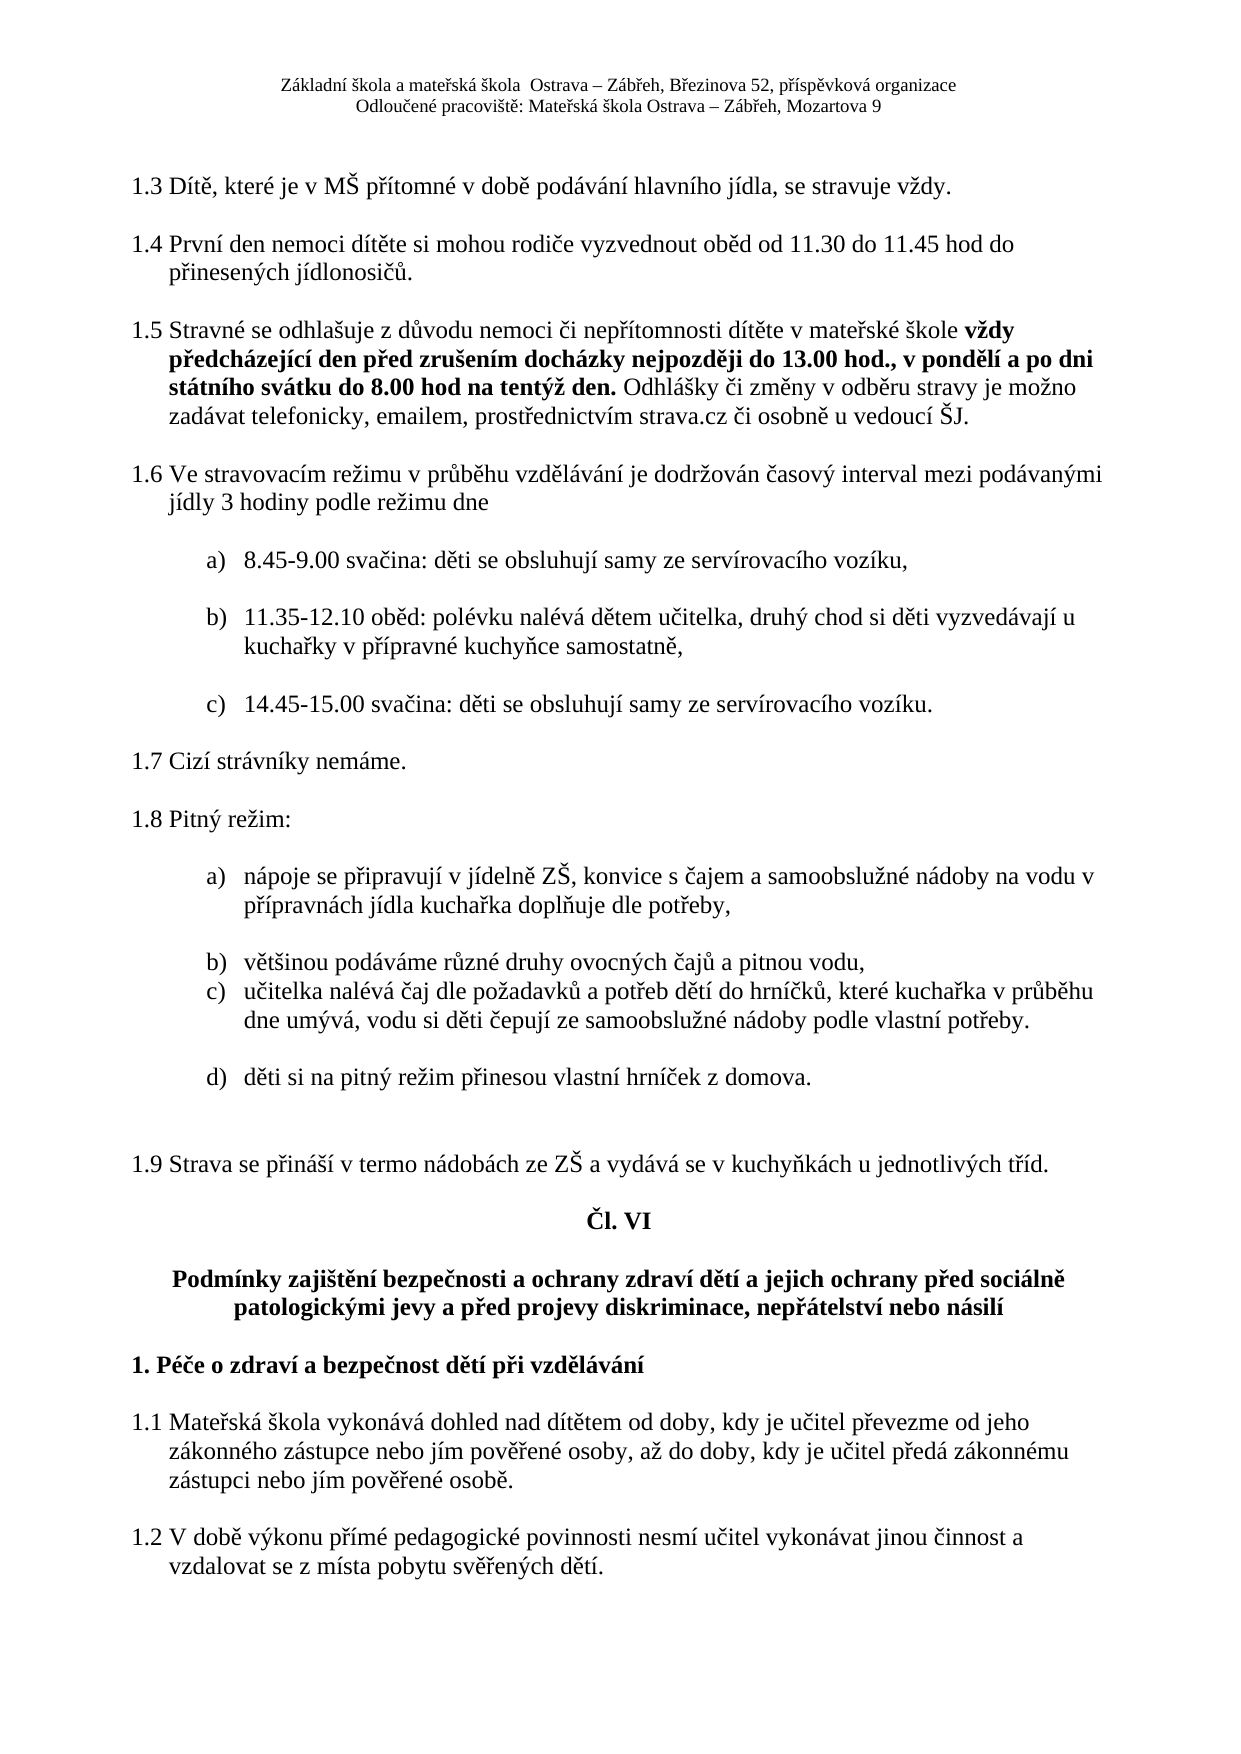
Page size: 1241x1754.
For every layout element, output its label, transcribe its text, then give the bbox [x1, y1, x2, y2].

text Čl. VI [131, 1206, 1106, 1235]
text 1.3 Dítě, které je v MŠ přítomné v době podávání hlavního jídla, se stravuje vždy. [131, 171, 1106, 200]
text vzdalovat se z místa pobytu svěřených dětí. [131, 1551, 1106, 1580]
list 11.35-12.10 oběd: polévku nalévá dětem učitelka, druhý chod si děti vyzvedávají u [206, 602, 1106, 631]
list nápoje se připravují v jídelně ZŠ, konvice s čajem a samoobslužné nádoby na vodu v přípravnách jídla kuchařka doplňuje dle potřeby, [206, 861, 1106, 919]
text 1.1 Mateřská škola vykonává dohled nad dítětem od doby, kdy je učitel převezme od jeho [131, 1407, 1106, 1436]
text zadávat telefonicky, emailem, prostřednictvím strava.cz či osobně u vedoucí ŠJ. [131, 401, 1104, 430]
list učitelka nalévá čaj dle požadavků a potřeb dětí do hrníčků, které kuchařka v průběhu dne umývá, vodu si děti čepují ze samoobslužné nádoby podle vlastní potřeby. [206, 976, 1106, 1034]
text 1.9 Strava se přináší v termo nádobách ze ZŠ a vydává se v kuchyňkách u jednotlivých tříd. [131, 1149, 1106, 1177]
text 1.7 Cizí strávníky nemáme. [131, 746, 1106, 775]
text 1.2 V době výkonu přímé pedagogické povinnosti nesmí učitel vykonávat jinou činnost a [131, 1522, 1106, 1551]
text předcházející den před zrušením docházky nejpozději do 13.00 hod., v pondělí a po dni [131, 344, 1104, 372]
text jídly 3 hodiny podle režimu dne [131, 487, 1106, 516]
text zákonného zástupce nebo jím pověřené osoby, až do doby, kdy je učitel předá zákonnému [131, 1436, 1106, 1465]
text Podmínky zajištění bezpečnosti a ochrany zdraví dětí a jejich ochrany před sociálně patologickými jevy a před projevy diskriminace, nepřátelství nebo násilí [131, 1264, 1106, 1321]
text přinesených jídlonosičů. [131, 257, 1106, 286]
text státního svátku do 8.00 hod na tentýž den. Odhlášky či změny v odběru stravy je možno [131, 372, 1104, 401]
list 8.45-9.00 svačina: děti se obsluhují samy ze servírovacího vozíku, [206, 545, 1106, 574]
text 1.6 Ve stravovacím režimu v průběhu vzdělávání je dodržován časový interval mezi podávanými [131, 459, 1106, 487]
text 1.8 Pitný režim: [131, 804, 1106, 832]
text zástupci nebo jím pověřené osobě. [131, 1465, 1106, 1494]
list 14.45-15.00 svačina: děti se obsluhují samy ze servírovacího vozíku. [206, 689, 1106, 717]
list děti si na pitný režim přinesou vlastní hrníček z domova. [206, 1062, 1106, 1091]
list většinou podáváme různé druhy ovocných čajů a pitnou vodu, [206, 947, 1106, 976]
text 1.5 Stravné se odhlašuje z důvodu nemoci či nepřítomnosti dítěte v mateřské škole vždy [131, 315, 1104, 344]
text 1.4 První den nemoci dítěte si mohou rodiče vyzvednout oběd od 11.30 do 11.45 hod do [131, 229, 1106, 257]
text 1. Péče o zdraví a bezpečnost dětí při vzdělávání [131, 1350, 1106, 1379]
text kuchařky v přípravné kuchyňce samostatně, [169, 631, 1106, 660]
